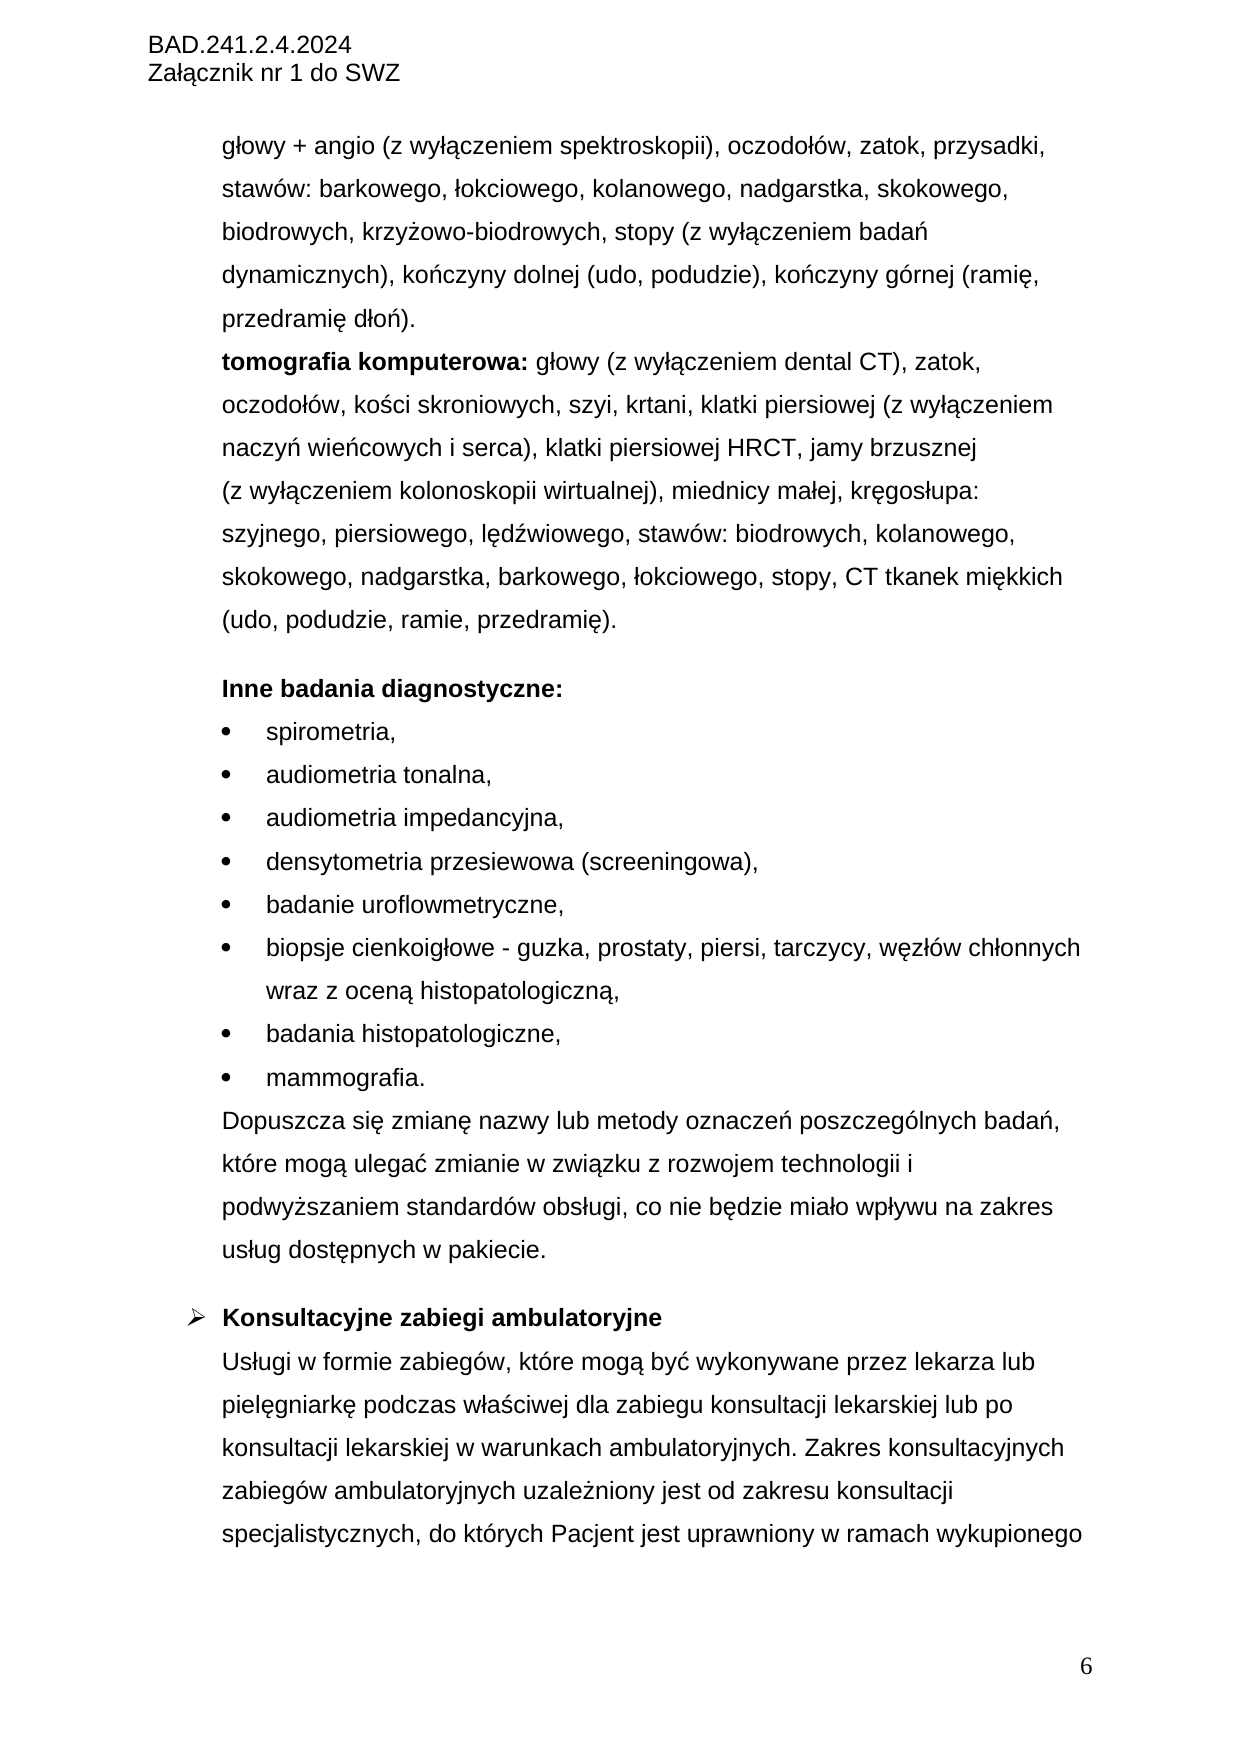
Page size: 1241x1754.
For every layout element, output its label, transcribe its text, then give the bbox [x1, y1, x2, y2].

list audiometria tonalna, [222, 760, 1092, 789]
list badanie uroflowmetryczne, [222, 890, 1092, 918]
list Konsultacyjne zabiegi ambulatoryjne [185, 1303, 1092, 1332]
text tomografia komputerowa: głowy (z wyłączeniem dental CT), zatok, oczodołów, kości skroniowych, szyi, krtani, klatki piersiowej (z wyłączeniem naczyń wieńcowych i serca), klatki piersiowej HRCT, jamy brzusznej (z wyłączeniem kolonoskopii wirtualnej), miednicy małej, kręgosłupa: szyjnego, piersiowego, lędźwiowego, stawów: biodrowych, kolanowego, skokowego, nadgarstka, barkowego, łokciowego, stopy, CT tkanek miękkich (udo, podudzie, ramie, przedramię). [222, 347, 1092, 634]
text Inne badania diagnostyczne: [222, 674, 1092, 702]
list densytometria przesiewowa (screeningowa), [222, 846, 1092, 875]
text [222, 1346, 1092, 1548]
list biopsje cienkoigłowe - guzka, prostaty, piersi, tarczycy, węzłów chłonnych wraz z oceną histopatologiczną, [222, 933, 1092, 1005]
list spirometria, [222, 717, 1092, 746]
list badania histopatologiczne, [222, 1019, 1092, 1048]
list audiometria impedancyjna, [222, 803, 1092, 832]
list mammografia. [222, 1062, 1092, 1091]
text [222, 131, 1092, 332]
text Dopuszcza się zmianę nazwy lub metody oznaczeń poszczególnych badań, które mogą ulegać zmianie w związku z rozwojem technologii i podwyższaniem standardów obsługi, co nie będzie miało wpływu na zakres usług dostępnych w pakiecie. [222, 1106, 1092, 1264]
